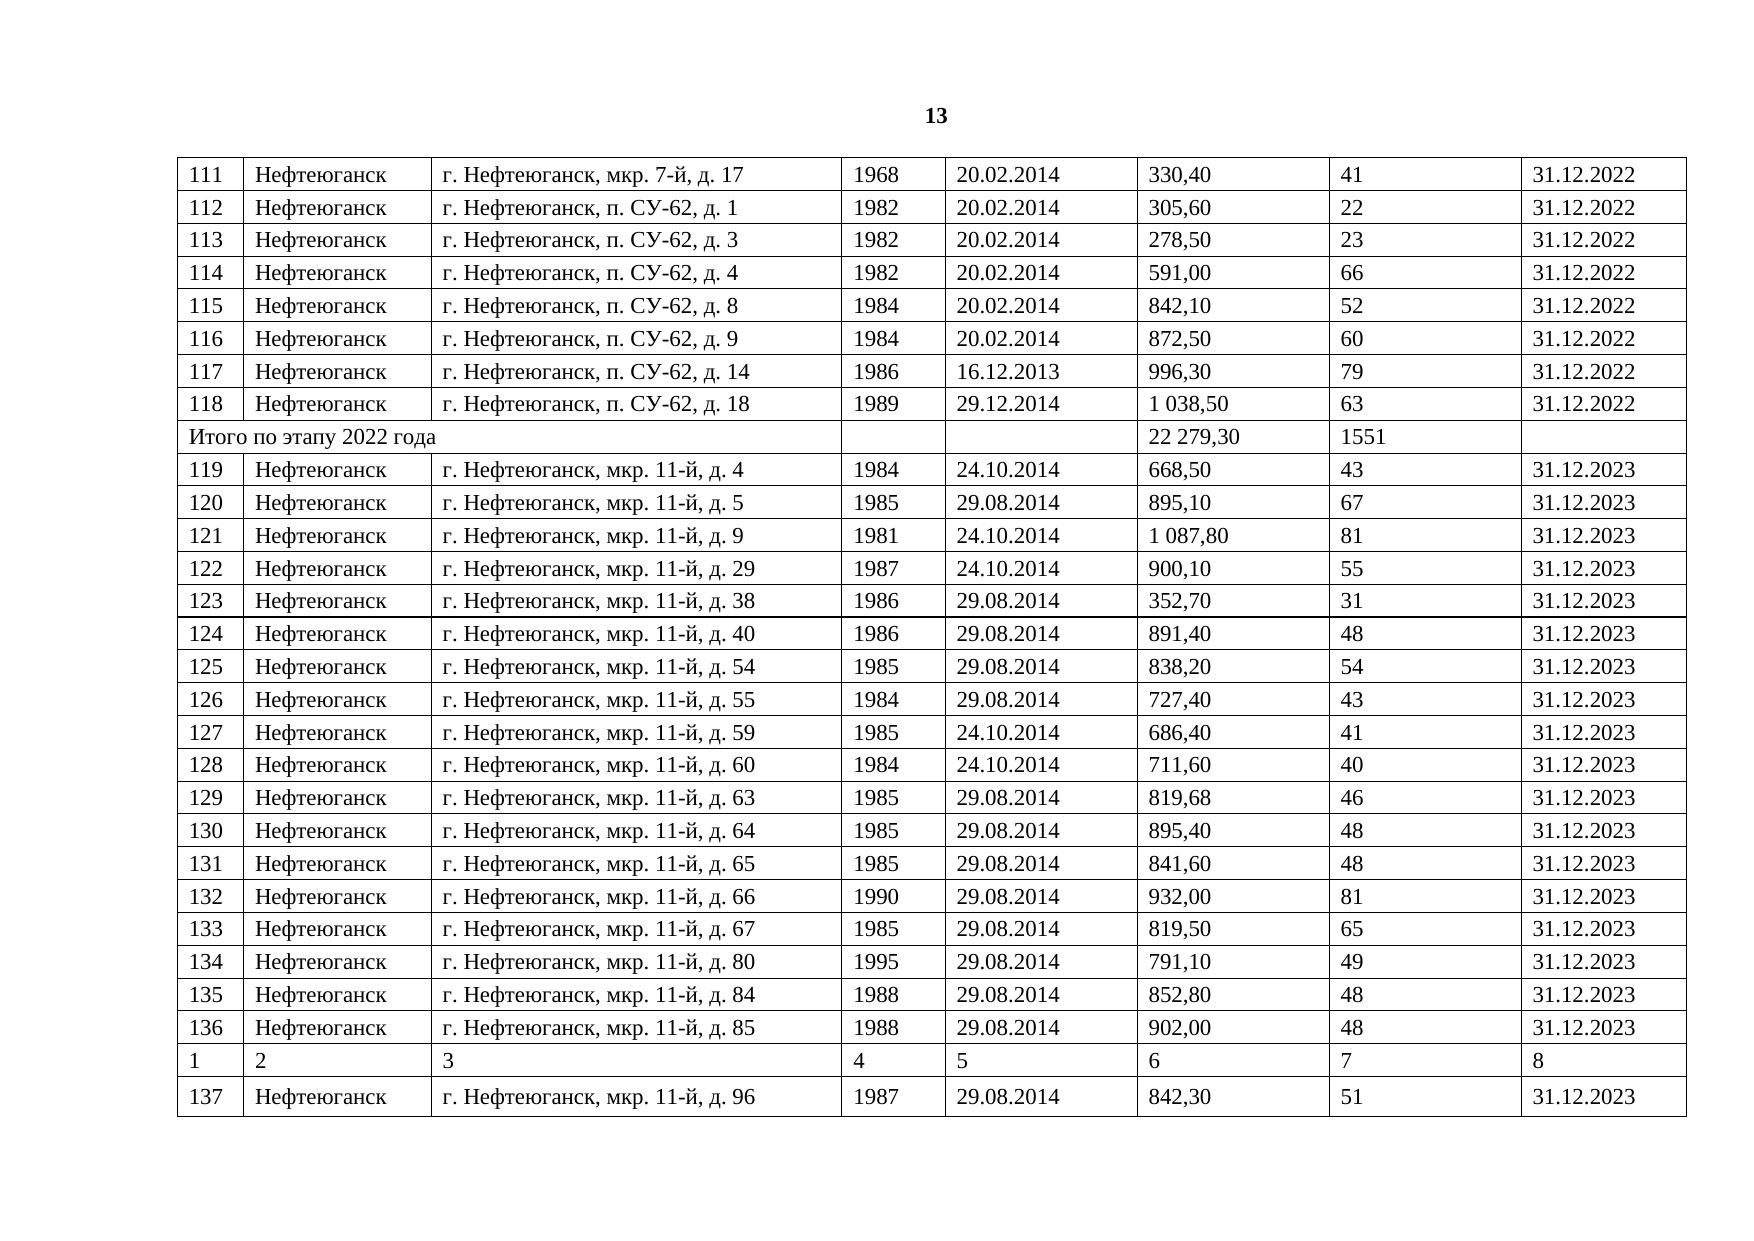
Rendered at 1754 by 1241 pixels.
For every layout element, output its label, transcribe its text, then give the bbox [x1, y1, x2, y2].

table_cell 1982 [842, 257, 945, 288]
table_cell Итого по этапу 2022 года [178, 421, 841, 452]
table_cell 1985 [842, 847, 945, 879]
table_cell г. Нефтеюганск, мкр. 11-й, д. 80 [432, 946, 841, 977]
table_cell г. Нефтеюганск, мкр. 11-й, д. 40 [432, 618, 841, 649]
table_cell 112 [178, 191, 243, 223]
table_cell Нефтеюганск [244, 191, 431, 223]
table_cell 1986 [842, 618, 945, 649]
table_cell 24.10.2014 [946, 454, 1137, 485]
table_cell 31.12.2023 [1522, 913, 1686, 944]
table_cell Нефтеюганск [244, 388, 431, 419]
table_cell 902,00 [1138, 1011, 1329, 1043]
table_cell 29.08.2014 [946, 782, 1137, 813]
table_cell г. Нефтеюганск, мкр. 11-й, д. 60 [432, 749, 841, 781]
table_cell 22 [1330, 191, 1521, 223]
table_cell Нефтеюганск [244, 782, 431, 813]
table_cell 129 [178, 782, 243, 813]
table_cell 128 [178, 749, 243, 781]
table_cell 1988 [842, 979, 945, 1010]
table_cell 20.02.2014 [946, 158, 1137, 190]
table_cell г. Нефтеюганск, п. СУ-62, д. 3 [432, 224, 841, 256]
table_cell 31.12.2023 [1522, 847, 1686, 879]
table_cell 29.08.2014 [946, 979, 1137, 1010]
table_cell 24.10.2014 [946, 552, 1137, 584]
table_cell Нефтеюганск [244, 913, 431, 944]
table_cell 4 [842, 1044, 945, 1076]
table_cell Нефтеюганск [244, 585, 431, 616]
table_cell 1990 [842, 880, 945, 912]
table_cell 872,50 [1138, 322, 1329, 354]
table_cell 895,10 [1138, 486, 1329, 518]
table_cell 120 [178, 486, 243, 518]
table_cell 31 [1330, 585, 1521, 616]
table_cell 20.02.2014 [946, 289, 1137, 321]
table_cell 1984 [842, 322, 945, 354]
table_cell 1981 [842, 519, 945, 551]
table_cell 24.10.2014 [946, 519, 1137, 551]
table_cell Нефтеюганск [244, 322, 431, 354]
table_cell 29.08.2014 [946, 946, 1137, 977]
table_cell 31.12.2023 [1522, 618, 1686, 649]
table_cell 330,40 [1138, 158, 1329, 190]
table_cell 591,00 [1138, 257, 1329, 288]
table_cell 29.12.2014 [946, 388, 1137, 419]
table_cell г. Нефтеюганск, мкр. 11-й, д. 64 [432, 814, 841, 846]
table_cell 1986 [842, 355, 945, 387]
table_cell 31.12.2023 [1522, 782, 1686, 813]
table_cell 81 [1330, 519, 1521, 551]
table_cell Нефтеюганск [244, 1011, 431, 1043]
table_cell Нефтеюганск [244, 683, 431, 715]
table_cell 305,60 [1138, 191, 1329, 223]
table_cell 900,10 [1138, 552, 1329, 584]
table_cell 31.12.2022 [1522, 355, 1686, 387]
table_cell 996,30 [1138, 355, 1329, 387]
table_cell 116 [178, 322, 243, 354]
table_cell 29.08.2014 [946, 814, 1137, 846]
table_cell 31.12.2023 [1522, 880, 1686, 912]
table_cell 1 038,50 [1138, 388, 1329, 419]
table_cell Нефтеюганск [244, 1077, 431, 1116]
table_cell Нефтеюганск [244, 946, 431, 977]
table_cell 29.08.2014 [946, 486, 1137, 518]
table_cell 48 [1330, 979, 1521, 1010]
table_cell Нефтеюганск [244, 454, 431, 485]
table_cell 31.12.2023 [1522, 650, 1686, 682]
table_cell 41 [1330, 158, 1521, 190]
table_cell г. Нефтеюганск, п. СУ-62, д. 1 [432, 191, 841, 223]
table_cell 1989 [842, 388, 945, 419]
table_cell 133 [178, 913, 243, 944]
table_cell 29.08.2014 [946, 618, 1137, 649]
table_cell 31.12.2022 [1522, 191, 1686, 223]
table_cell Нефтеюганск [244, 552, 431, 584]
table_cell 1 [178, 1044, 243, 1076]
table_cell 127 [178, 716, 243, 748]
table_cell [946, 421, 1137, 452]
table_cell 1551 [1330, 421, 1521, 452]
table_cell 118 [178, 388, 243, 419]
table_cell г. Нефтеюганск, мкр. 11-й, д. 85 [432, 1011, 841, 1043]
table_cell 686,40 [1138, 716, 1329, 748]
table_cell 791,10 [1138, 946, 1329, 977]
table_cell 54 [1330, 650, 1521, 682]
table_cell Нефтеюганск [244, 289, 431, 321]
table_cell 31.12.2023 [1522, 683, 1686, 715]
table_cell 55 [1330, 552, 1521, 584]
table_cell 29.08.2014 [946, 683, 1137, 715]
table_cell 6 [1138, 1044, 1329, 1076]
table_cell 1985 [842, 486, 945, 518]
table_cell 31.12.2022 [1522, 158, 1686, 190]
table_cell 31.12.2023 [1522, 585, 1686, 616]
table_cell 114 [178, 257, 243, 288]
table_cell 124 [178, 618, 243, 649]
table_cell г. Нефтеюганск, мкр. 11-й, д. 9 [432, 519, 841, 551]
table_cell 932,00 [1138, 880, 1329, 912]
table_cell 52 [1330, 289, 1521, 321]
table_cell 20.02.2014 [946, 257, 1137, 288]
table_cell 131 [178, 847, 243, 879]
table_cell 115 [178, 289, 243, 321]
table_cell 819,50 [1138, 913, 1329, 944]
table_cell 40 [1330, 749, 1521, 781]
table_cell г. Нефтеюганск, мкр. 11-й, д. 67 [432, 913, 841, 944]
table_cell 48 [1330, 847, 1521, 879]
table_cell Нефтеюганск [244, 814, 431, 846]
table_cell 31.12.2023 [1522, 1011, 1686, 1043]
table_cell 48 [1330, 814, 1521, 846]
table_cell 43 [1330, 683, 1521, 715]
table_cell 31.12.2023 [1522, 716, 1686, 748]
table_cell 1968 [842, 158, 945, 190]
table_cell 31.12.2022 [1522, 322, 1686, 354]
table_cell 1985 [842, 814, 945, 846]
table_cell 66 [1330, 257, 1521, 288]
table_cell 49 [1330, 946, 1521, 977]
table_cell г. Нефтеюганск, мкр. 11-й, д. 66 [432, 880, 841, 912]
table_cell 1995 [842, 946, 945, 977]
table_cell г. Нефтеюганск, мкр. 11-й, д. 55 [432, 683, 841, 715]
table_cell 137 [178, 1077, 243, 1116]
table_cell 31.12.2022 [1522, 388, 1686, 419]
table_cell 123 [178, 585, 243, 616]
table_cell 1985 [842, 716, 945, 748]
table_cell 31.12.2023 [1522, 946, 1686, 977]
table_cell Нефтеюганск [244, 158, 431, 190]
table_cell 31.12.2023 [1522, 1077, 1686, 1116]
table_cell 8 [1522, 1044, 1686, 1076]
table_cell 134 [178, 946, 243, 977]
table_cell 819,68 [1138, 782, 1329, 813]
table_cell 1982 [842, 191, 945, 223]
table_cell 711,60 [1138, 749, 1329, 781]
table_cell [1522, 421, 1686, 452]
table_cell 20.02.2014 [946, 322, 1137, 354]
table_cell 31.12.2022 [1522, 257, 1686, 288]
table_cell 132 [178, 880, 243, 912]
table_cell 121 [178, 519, 243, 551]
table_cell 65 [1330, 913, 1521, 944]
table_cell 1984 [842, 749, 945, 781]
table_cell 111 [178, 158, 243, 190]
table_cell Нефтеюганск [244, 486, 431, 518]
table_cell Нефтеюганск [244, 650, 431, 682]
table_cell 22 279,30 [1138, 421, 1329, 452]
table_cell 1985 [842, 650, 945, 682]
table_cell 117 [178, 355, 243, 387]
table_cell 31.12.2023 [1522, 519, 1686, 551]
table_cell 29.08.2014 [946, 650, 1137, 682]
table_cell 31.12.2022 [1522, 289, 1686, 321]
table_cell 1985 [842, 782, 945, 813]
table_cell 1984 [842, 289, 945, 321]
table_cell 31.12.2023 [1522, 454, 1686, 485]
table_cell 23 [1330, 224, 1521, 256]
table_cell 24.10.2014 [946, 749, 1137, 781]
table_cell 1988 [842, 1011, 945, 1043]
table_cell Нефтеюганск [244, 519, 431, 551]
table_cell 51 [1330, 1077, 1521, 1116]
table_cell 1 087,80 [1138, 519, 1329, 551]
table_cell 668,50 [1138, 454, 1329, 485]
table_cell 727,40 [1138, 683, 1329, 715]
table_cell 31.12.2023 [1522, 552, 1686, 584]
table_cell 67 [1330, 486, 1521, 518]
table_cell Нефтеюганск [244, 224, 431, 256]
table_cell 842,10 [1138, 289, 1329, 321]
table_cell 16.12.2013 [946, 355, 1137, 387]
table_cell Нефтеюганск [244, 257, 431, 288]
table_cell г. Нефтеюганск, мкр. 11-й, д. 59 [432, 716, 841, 748]
table_cell 43 [1330, 454, 1521, 485]
table_cell 31.12.2023 [1522, 979, 1686, 1010]
table_cell 29.08.2014 [946, 847, 1137, 879]
table_cell г. Нефтеюганск, мкр. 11-й, д. 38 [432, 585, 841, 616]
table_cell 48 [1330, 1011, 1521, 1043]
table_cell 842,30 [1138, 1077, 1329, 1116]
table_cell г. Нефтеюганск, п. СУ-62, д. 9 [432, 322, 841, 354]
table_cell Нефтеюганск [244, 618, 431, 649]
table_cell 41 [1330, 716, 1521, 748]
table_cell г. Нефтеюганск, п. СУ-62, д. 18 [432, 388, 841, 419]
table_cell Нефтеюганск [244, 716, 431, 748]
table_cell 1985 [842, 913, 945, 944]
table_cell 60 [1330, 322, 1521, 354]
table_cell г. Нефтеюганск, мкр. 11-й, д. 4 [432, 454, 841, 485]
table_cell 1987 [842, 552, 945, 584]
table_cell 1984 [842, 683, 945, 715]
table_cell 352,70 [1138, 585, 1329, 616]
table_cell Нефтеюганск [244, 355, 431, 387]
table_cell г. Нефтеюганск, п. СУ-62, д. 8 [432, 289, 841, 321]
table_cell 24.10.2014 [946, 716, 1137, 748]
table_cell 841,60 [1138, 847, 1329, 879]
table_cell 29.08.2014 [946, 880, 1137, 912]
table_cell 20.02.2014 [946, 191, 1137, 223]
table_cell 136 [178, 1011, 243, 1043]
table_cell г. Нефтеюганск, мкр. 7-й, д. 17 [432, 158, 841, 190]
table_cell 46 [1330, 782, 1521, 813]
table_cell 2 [244, 1044, 431, 1076]
table_cell 891,40 [1138, 618, 1329, 649]
table_cell 29.08.2014 [946, 913, 1137, 944]
table_cell 895,40 [1138, 814, 1329, 846]
table_cell г. Нефтеюганск, мкр. 11-й, д. 54 [432, 650, 841, 682]
table_cell 31.12.2023 [1522, 486, 1686, 518]
table_cell г. Нефтеюганск, п. СУ-62, д. 4 [432, 257, 841, 288]
table_cell 79 [1330, 355, 1521, 387]
table_cell г. Нефтеюганск, п. СУ-62, д. 14 [432, 355, 841, 387]
table_cell 126 [178, 683, 243, 715]
table_cell 125 [178, 650, 243, 682]
table_cell Нефтеюганск [244, 979, 431, 1010]
table_cell 3 [432, 1044, 841, 1076]
table_cell 29.08.2014 [946, 1077, 1137, 1116]
table_cell 130 [178, 814, 243, 846]
table_cell г. Нефтеюганск, мкр. 11-й, д. 96 [432, 1077, 841, 1116]
table_cell г. Нефтеюганск, мкр. 11-й, д. 84 [432, 979, 841, 1010]
table_cell г. Нефтеюганск, мкр. 11-й, д. 29 [432, 552, 841, 584]
table_cell 278,50 [1138, 224, 1329, 256]
table_cell Нефтеюганск [244, 847, 431, 879]
table_cell 31.12.2023 [1522, 814, 1686, 846]
table_cell 122 [178, 552, 243, 584]
table_cell 852,80 [1138, 979, 1329, 1010]
table_cell 29.08.2014 [946, 585, 1137, 616]
table_cell 31.12.2023 [1522, 749, 1686, 781]
table_cell 838,20 [1138, 650, 1329, 682]
table_cell 48 [1330, 618, 1521, 649]
table_cell Нефтеюганск [244, 880, 431, 912]
table_cell 119 [178, 454, 243, 485]
table_cell 1986 [842, 585, 945, 616]
table_cell г. Нефтеюганск, мкр. 11-й, д. 5 [432, 486, 841, 518]
table_cell 81 [1330, 880, 1521, 912]
table_cell 7 [1330, 1044, 1521, 1076]
table_cell 31.12.2022 [1522, 224, 1686, 256]
table_cell Нефтеюганск [244, 749, 431, 781]
table_cell 1984 [842, 454, 945, 485]
table_cell 1982 [842, 224, 945, 256]
table_cell 135 [178, 979, 243, 1010]
table_cell 20.02.2014 [946, 224, 1137, 256]
table_cell [842, 421, 945, 452]
table_cell 5 [946, 1044, 1137, 1076]
table_cell г. Нефтеюганск, мкр. 11-й, д. 63 [432, 782, 841, 813]
table_cell 63 [1330, 388, 1521, 419]
table_cell 113 [178, 224, 243, 256]
table_cell 29.08.2014 [946, 1011, 1137, 1043]
table_cell г. Нефтеюганск, мкр. 11-й, д. 65 [432, 847, 841, 879]
table_cell 1987 [842, 1077, 945, 1116]
